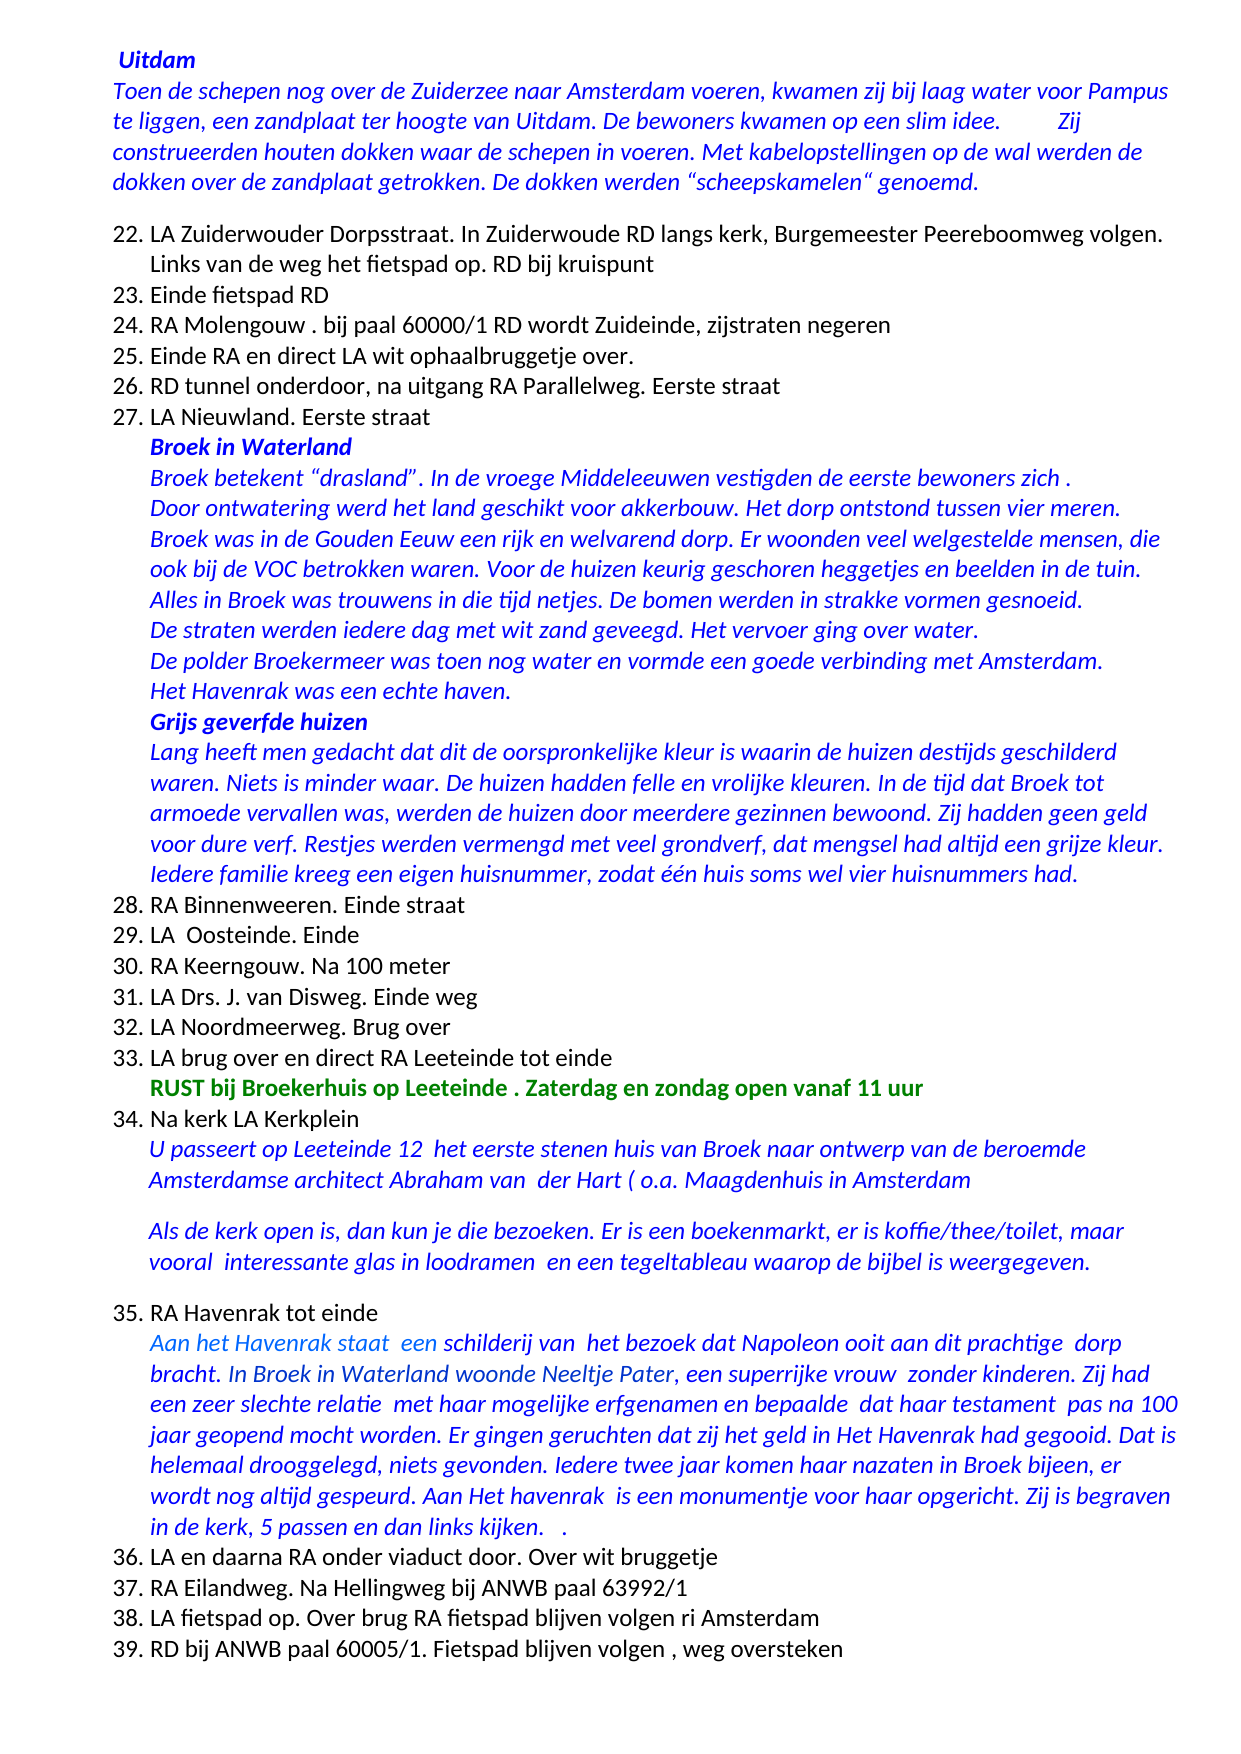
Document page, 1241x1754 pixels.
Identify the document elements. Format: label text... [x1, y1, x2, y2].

list LA brug over en direct RA Leeteinde tot einde RUST bij Broekerhuis op Leeteinde . Zaterdag en zondag open vanaf 11 uur [112, 1042, 1181, 1103]
list RA Molengouw . bij paal 60000/1 RD wordt Zuideinde, zijstraten negeren [112, 309, 1181, 340]
list Einde fietspad RD [112, 279, 1181, 309]
list LA en daarna RA onder viaduct door. Over wit bruggetje [112, 1541, 1181, 1572]
list LA fietspad op. Over brug RA fietspad blijven volgen ri Amsterdam [112, 1602, 1181, 1633]
list RA Havenrak tot einde Aan het Havenrak staat een schilderij van het bezoek dat Napoleon ooit aan dit prachtige dorp bracht. In Broek in Waterland woonde Neeltje Pater, een superrijke vrouw zonder kinderen. Zij had een zeer slechte relatie met haar mogelijke erfgenamen en bepaalde dat haar testament pas na 100 jaar geopend mocht worden. Er gingen geruchten dat zij het geld in Het Havenrak had gegooid. Dat is helemaal drooggelegd, niets gevonden. Iedere twee jaar komen haar nazaten in Broek bijeen, er wordt nog altijd gespeurd. Aan Het havenrak is een monumentje voor haar opgericht. Zij is begraven in de kerk, 5 passen en dan links kijken. . [112, 1297, 1181, 1541]
list LA Nieuwland. Eerste straat Broek in Waterland Broek betekent “drasland”. In de vroege Middeleeuwen vestigden de eerste bewoners zich . Door ontwatering werd het land geschikt voor akkerbouw. Het dorp ontstond tussen vier meren. Broek was in de Gouden Eeuw een rijk en welvarend dorp. Er woonden veel welgestelde mensen, die ook bij de VOC betrokken waren. Voor de huizen keurig geschoren heggetjes en beelden in de tuin. Alles in Broek was trouwens in die tijd netjes. De bomen werden in strakke vormen gesnoeid. De straten werden iedere dag met wit zand geveegd. Het vervoer ging over water. De polder Broekermeer was toen nog water en vormde een goede verbinding met Amsterdam. Het Havenrak was een echte haven. Grijs geverfde huizen Lang heeft men gedacht dat dit de oorspronkelijke kleur is waarin de huizen destijds geschilderd waren. Niets is minder waar. De huizen hadden felle en vrolijke kleuren. In de tijd dat Broek tot armoede vervallen was, werden de huizen door meerdere gezinnen bewoond. Zij hadden geen geld voor dure verf. Restjes werden vermengd met veel grondverf, dat mengsel had altijd een grijze kleur. Iedere familie kreeg een eigen huisnummer, zodat één huis soms wel vier huisnummers had. [112, 401, 1181, 889]
list Na kerk LA Kerkplein [112, 1103, 1181, 1133]
list LA Noordmeerweg. Brug over [112, 1011, 1181, 1042]
list RA Eilandweg. Na Hellingweg bij ANWB paal 63992/1 [112, 1572, 1181, 1602]
list RA Keerngouw. Na 100 meter [112, 950, 1181, 981]
text Als de kerk open is, dan kun je die bezoeken. Er is een boekenmarkt, er is koffie/thee/toilet, maar vooral interessante glas in loodramen en een tegeltableau waarop de bijbel is weergegeven. [149, 1215, 1181, 1276]
list LA Oosteinde. Einde [112, 920, 1181, 950]
list RA Binnenweeren. Einde straat [112, 889, 1181, 920]
list Einde RA en direct LA wit ophaalbruggetje over. [112, 340, 1181, 370]
text U passeert op Leeteinde 12 het eerste stenen huis van Broek naar ontwerp van de beroemde Amsterdamse architect Abraham van der Hart ( o.a. Maagdenhuis in Amsterdam [149, 1133, 1181, 1194]
list LA Drs. J. van Disweg. Einde weg [112, 981, 1181, 1011]
list RD bij ANWB paal 60005/1. Fietspad blijven volgen , weg oversteken [112, 1633, 1181, 1663]
list RD tunnel onderdoor, na uitgang RA Parallelweg. Eerste straat [112, 370, 1181, 401]
text Uitdam Toen de schepen nog over de Zuiderzee naar Amsterdam voeren, kwamen zij bij laag water voor Pampus te liggen, een zandplaat ter hoogte van Uitdam. De bewoners kwamen op een slim idee. Zij construeerden houten dokken waar de schepen in voeren. Met kabelopstellingen op de wal werden de dokken over de zandplaat getrokken. De dokken werden “scheepskamelen“ genoemd. [112, 44, 1181, 197]
list LA Zuiderwouder Dorpsstraat. In Zuiderwoude RD langs kerk, Burgemeester Peereboomweg volgen. Links van de weg het fietspad op. RD bij kruispunt [112, 218, 1181, 279]
